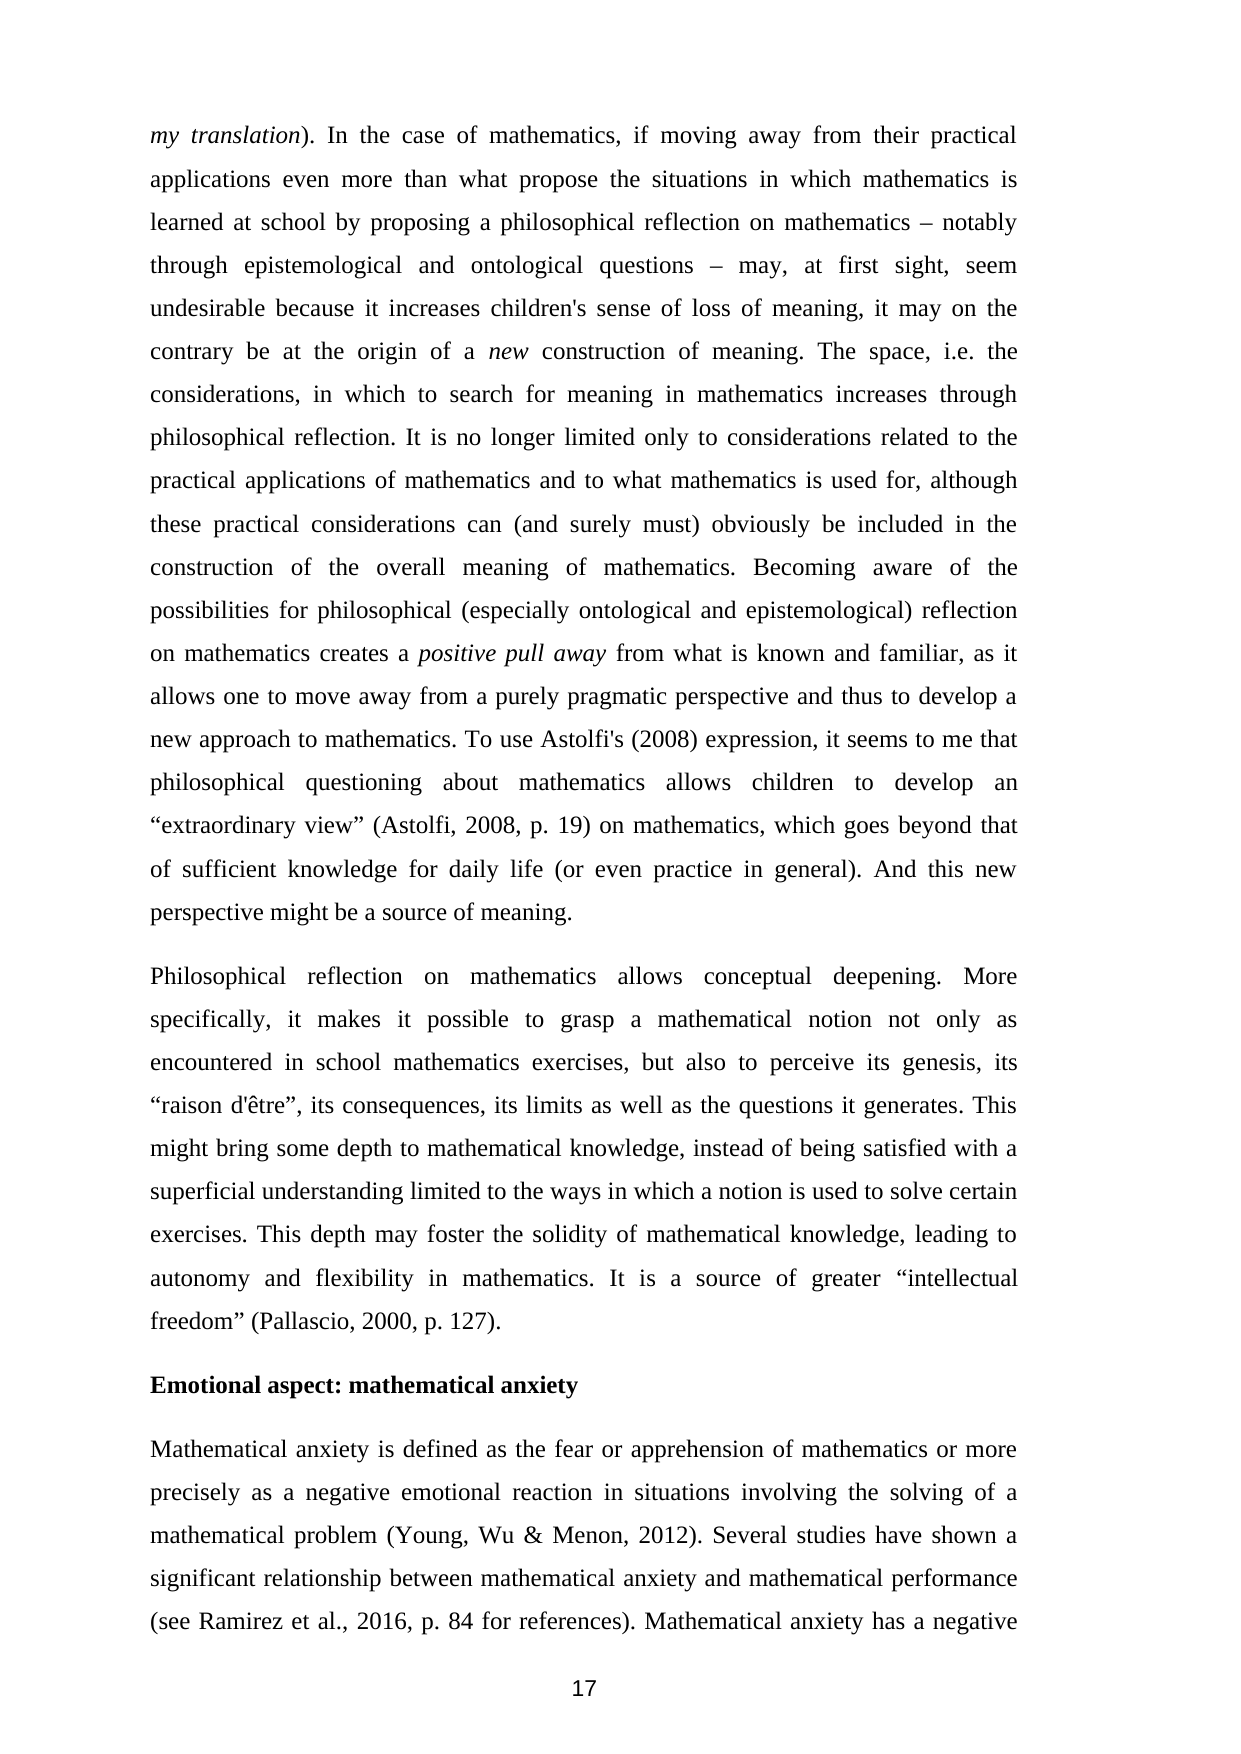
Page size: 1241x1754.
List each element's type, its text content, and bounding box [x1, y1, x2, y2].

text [150, 1434, 1018, 1635]
text Philosophical reflection on mathematics allows conceptual deepening. More specifically, it makes it possible to grasp a mathematical notion not only as encountered in school mathematics exercises, but also to perceive its genesis, its “raison d'être”, its consequences, its limits as well as the questions it generates. This might bring some depth to mathematical knowledge, instead of being satisfied with a superficial understanding limited to the ways in which a notion is used to solve certain exercises. This depth may foster the solidity of mathematical knowledge, leading to autonomy and flexibility in mathematics. It is a source of greater “intellectual freedom” (Pallascio, 2000, p. 127). [150, 961, 1018, 1334]
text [150, 121, 1018, 926]
subtitle Emotional aspect: mathematical anxiety [150, 1370, 1018, 1398]
